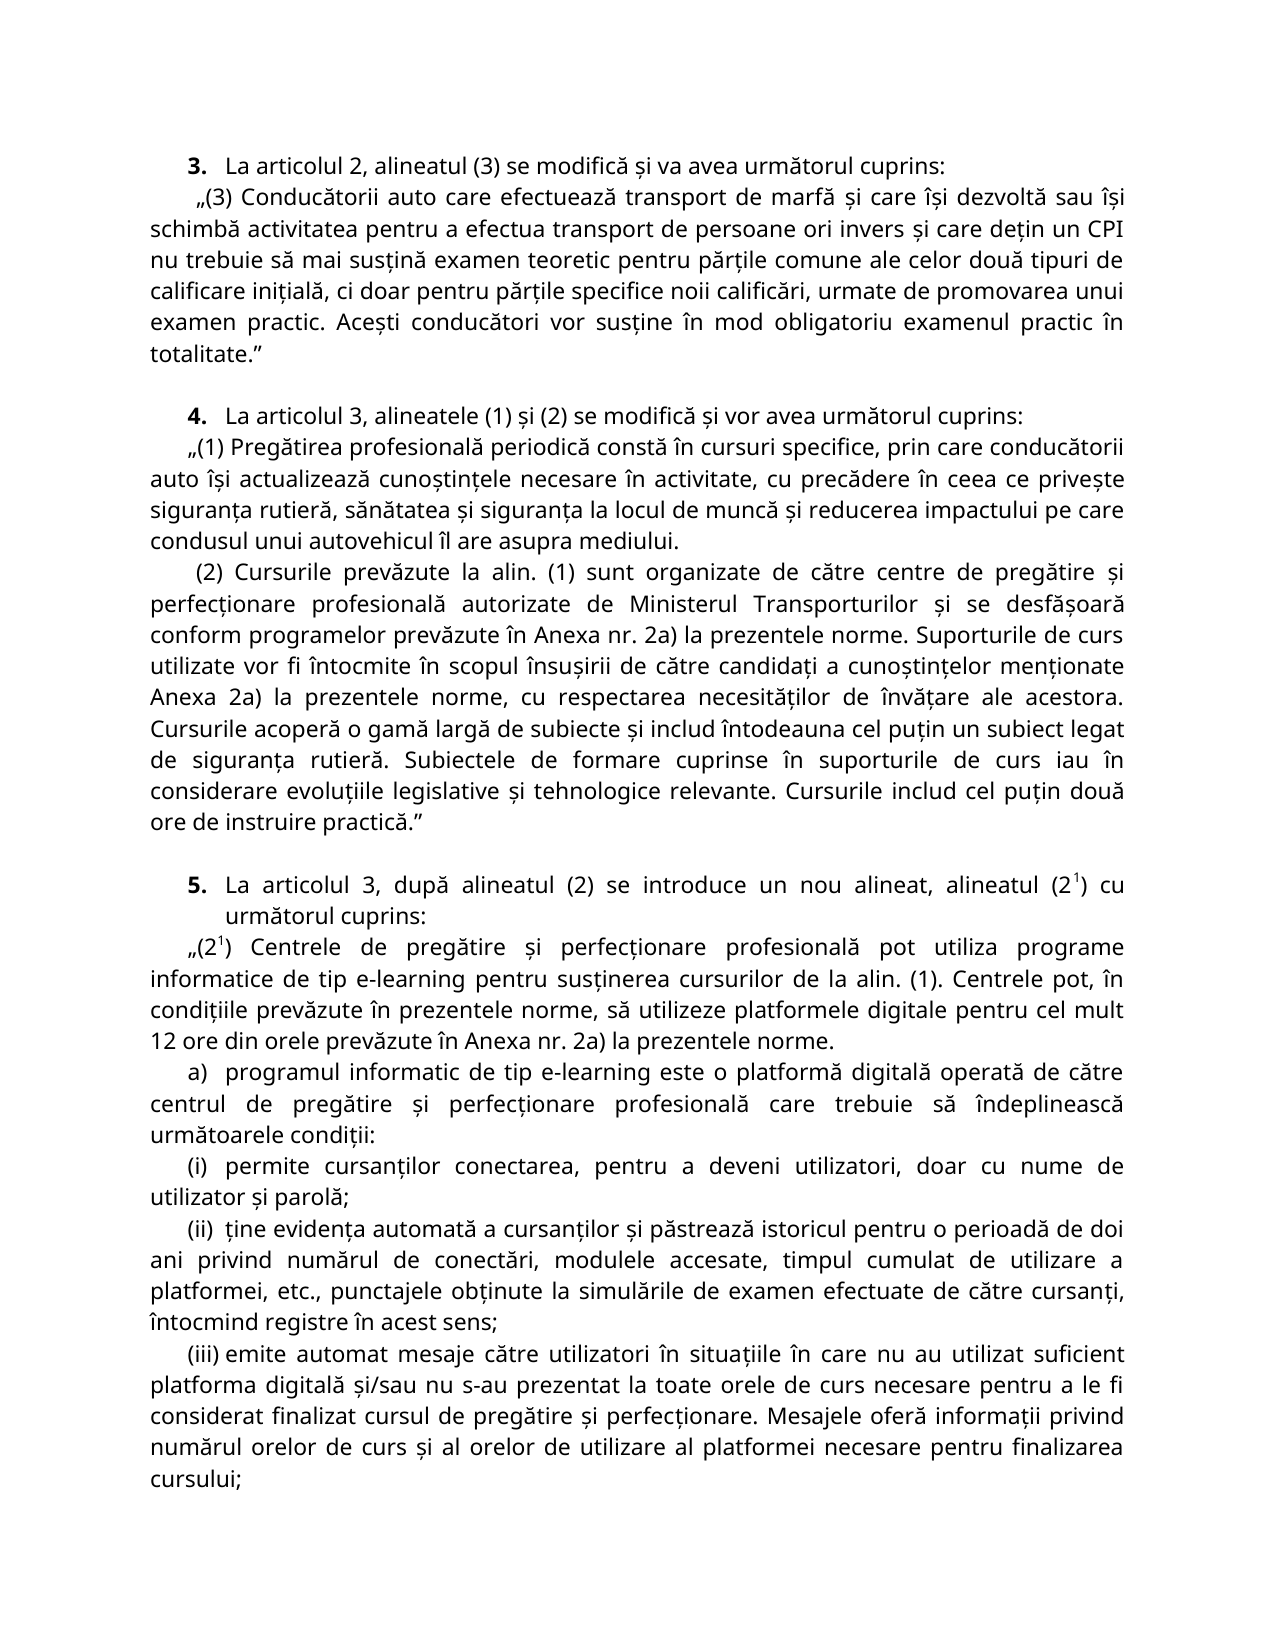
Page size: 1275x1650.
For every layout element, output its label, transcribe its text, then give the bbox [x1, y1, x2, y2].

list La articolul 3, alineatele (1) și (2) se modifică și vor avea următorul cuprins: [187, 400, 1125, 431]
text (i) permite cursanților conectarea, pentru a deveni utilizatori, doar cu nume de utilizator și parolă; [150, 1150, 1125, 1212]
text (iii) emite automat mesaje către utilizatori în situațiile în care nu au utilizat suficient platforma digitală și/sau nu s-au prezentat la toate orele de curs necesare pentru a le fi considerat finalizat cursul de pregătire și perfecționare. Mesajele oferă informații privind numărul orelor de curs și al orelor de utilizare al platformei necesare pentru finalizarea cursului; [150, 1337, 1125, 1494]
text (ii) ţine evidenţa automată a cursanților și păstrează istoricul pentru o perioadă de doi ani privind numărul de conectări, modulele accesate, timpul cumulat de utilizare a platformei, etc., punctajele obținute la simulările de examen efectuate de către cursanți, întocmind registre în acest sens; [150, 1212, 1125, 1337]
list La articolul 3, după alineatul (2) se introduce un nou alineat, alineatul (21) cu următorul cuprins: [187, 869, 1125, 931]
text „(21) Centrele de pregătire și perfecționare profesională pot utiliza programe informatice de tip e-learning pentru susținerea cursurilor de la alin. (1). Centrele pot, în condițiile prevăzute în prezentele norme, să utilizeze platformele digitale pentru cel mult 12 ore din orele prevăzute în Anexa nr. 2a) la prezentele norme. [150, 931, 1125, 1056]
text (2) Cursurile prevăzute la alin. (1) sunt organizate de către centre de pregătire şi perfecţionare profesională autorizate de Ministerul Transporturilor şi se desfăşoară conform programelor prevăzute în Anexa nr. 2a) la prezentele norme. Suporturile de curs utilizate vor fi întocmite în scopul însuşirii de către candidaţi a cunoştinţelor menţionate Anexa 2a) la prezentele norme, cu respectarea necesităţilor de învăţare ale acestora. Cursurile acoperă o gamă largă de subiecte și includ întodeauna cel puțin un subiect legat de siguranța rutieră. Subiectele de formare cuprinse în suporturile de curs iau în considerare evoluțiile legislative și tehnologice relevante. Cursurile includ cel puțin două ore de instruire practică.” [150, 556, 1125, 837]
text „(1) Pregătirea profesională periodică constă în cursuri specifice, prin care conducătorii auto îşi actualizează cunoştinţele necesare în activitate, cu precădere în ceea ce priveşte siguranţa rutieră, sănătatea și siguranța la locul de muncă și reducerea impactului pe care condusul unui autovehicul îl are asupra mediului. [150, 431, 1125, 556]
text a) programul informatic de tip e-learning este o platformă digitală operată de către centrul de pregătire și perfecționare profesională care trebuie să îndeplinească următoarele condiții: [150, 1056, 1125, 1150]
text „(3) Conducătorii auto care efectuează transport de marfă şi care îşi dezvoltă sau îşi schimbă activitatea pentru a efectua transport de persoane ori invers şi care deţin un CPI nu trebuie să mai susțină examen teoretic pentru părţile comune ale celor două tipuri de calificare iniţială, ci doar pentru părţile specifice noii calificări, urmate de promovarea unui examen practic. Aceşti conducători vor susţine în mod obligatoriu examenul practic în totalitate.” [150, 181, 1125, 369]
list La articolul 2, alineatul (3) se modifică și va avea următorul cuprins: [187, 150, 1125, 181]
